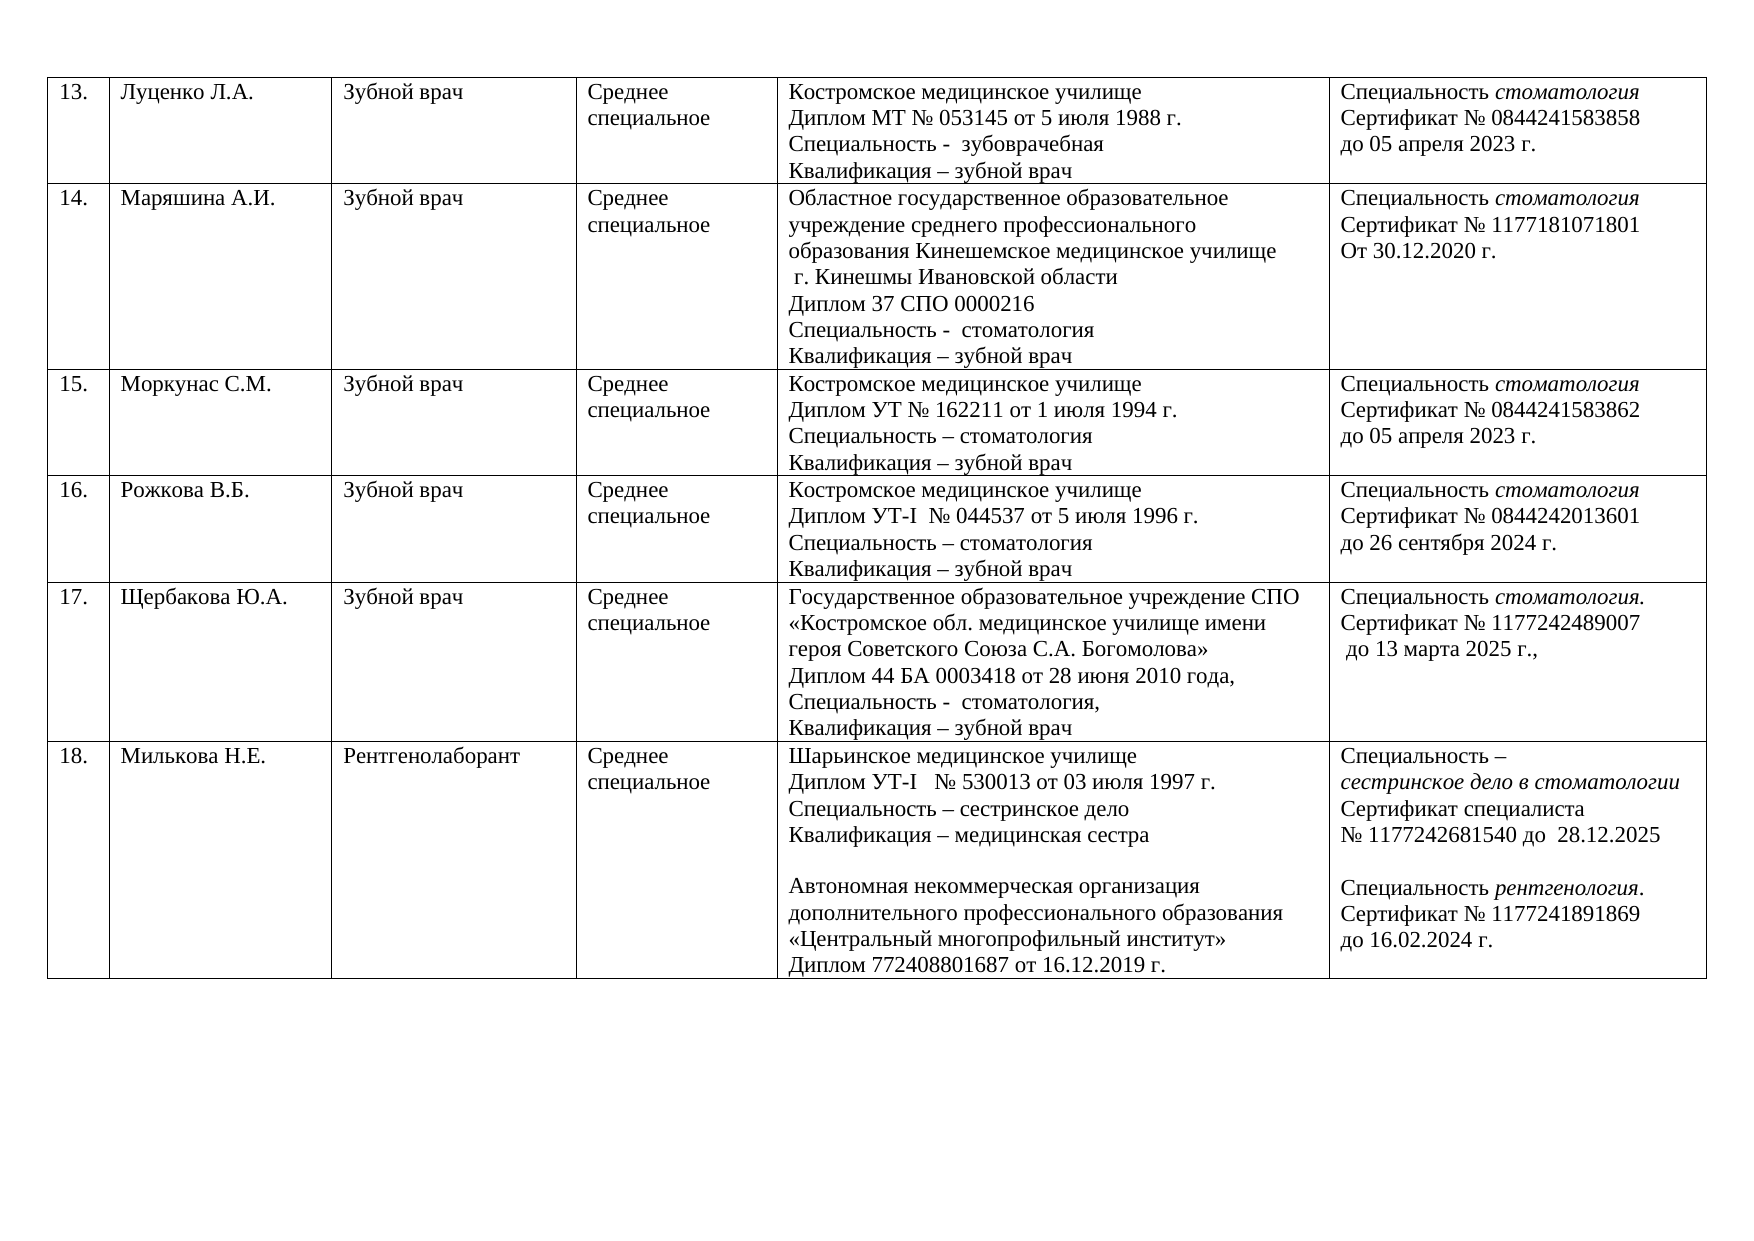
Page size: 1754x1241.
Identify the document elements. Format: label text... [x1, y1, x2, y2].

table_cell Среднее специальное [577, 476, 777, 582]
table_cell [48, 583, 109, 741]
table_cell [48, 476, 109, 582]
table_cell Специальность стоматология Сертификат № 1177181071801 От 30.12.2020 г. [1330, 184, 1706, 369]
table_cell [48, 742, 109, 978]
table_cell Среднее специальное [577, 78, 777, 183]
table_cell Маряшина А.И. [110, 184, 331, 369]
table_cell 2 [48, 370, 109, 475]
table_cell Шарьинское медицинское училище Диплом УТ-I № 530013 от 03 июля 1997 г. Специальность – сестринское дело Квалификация – медицинская сестра Автономная некоммерческая организация дополнительного профессионального образования «Центральный многопрофильный институт» Диплом 772408801687 от 16.12.2019 г. [778, 742, 1329, 978]
table_cell Специальность стоматология Сертификат № 0844242013601 до 26 сентября 2024 г. [1330, 476, 1706, 582]
table_cell Рожкова В.Б. [110, 476, 331, 582]
table_cell Специальность – сестринское дело в стоматологии Сертификат специалиста № 1177242681540 до 28.12.2025 Специальность рентгенология. Сертификат № 1177241891869 до 16.02.2024 г. [1330, 742, 1706, 978]
table_cell Областное государственное образовательное учреждение среднего профессионального образования Кинешемское медицинское училище г. Кинешмы Ивановской области Диплом 37 СПО 0000216 Специальность - стоматология Квалификация – зубной врач [778, 184, 1329, 369]
table_cell Щербакова Ю.А. [110, 583, 331, 741]
table_cell [48, 184, 109, 369]
table_cell Моркунас С.М. [110, 370, 331, 475]
table_cell Среднее специальное [577, 370, 777, 475]
table_cell Костромское медицинское училище Диплом МТ № 053145 от 5 июля 1988 г. Специальность - зубоврачебная Квалификация – зубной врач [778, 78, 1329, 183]
table_cell Зубной врач [332, 583, 576, 741]
table_cell Рентгенолаборант [332, 742, 576, 978]
table_cell [48, 78, 109, 183]
table_cell Среднее специальное [577, 184, 777, 369]
table_cell Специальность стоматология Сертификат № 0844241583858 до 05 апреля 2023 г. [1330, 78, 1706, 183]
table_cell Среднее специальное [577, 583, 777, 741]
table_cell Костромское медицинское училище Диплом УТ № 162211 от 1 июля 1994 г. Специальность – стоматология Квалификация – зубной врач [778, 370, 1329, 475]
table_cell Луценко Л.А. [110, 78, 331, 183]
table_cell Специальность стоматология. Сертификат № 1177242489007 до 13 марта 2025 г., [1330, 583, 1706, 741]
table_cell Милькова Н.Е. [110, 742, 331, 978]
table_cell Костромское медицинское училище Диплом УТ-I № 044537 от 5 июля 1996 г. Специальность – стоматология Квалификация – зубной врач [778, 476, 1329, 582]
table_cell Зубной врач [332, 370, 576, 475]
table_cell Специальность стоматология Сертификат № 0844241583862 до 05 апреля 2023 г. [1330, 370, 1706, 475]
table_cell Зубной врач [332, 78, 576, 183]
table_cell Среднее специальное [577, 742, 777, 978]
table_cell Зубной врач [332, 184, 576, 369]
table_cell Зубной врач [332, 476, 576, 582]
table_cell Государственное образовательное учреждение СПО «Костромское обл. медицинское училище имени героя Советского Союза С.А. Богомолова» Диплом 44 БА 0003418 от 28 июня 2010 года, Специальность - стоматология, Квалификация – зубной врач [778, 583, 1329, 741]
